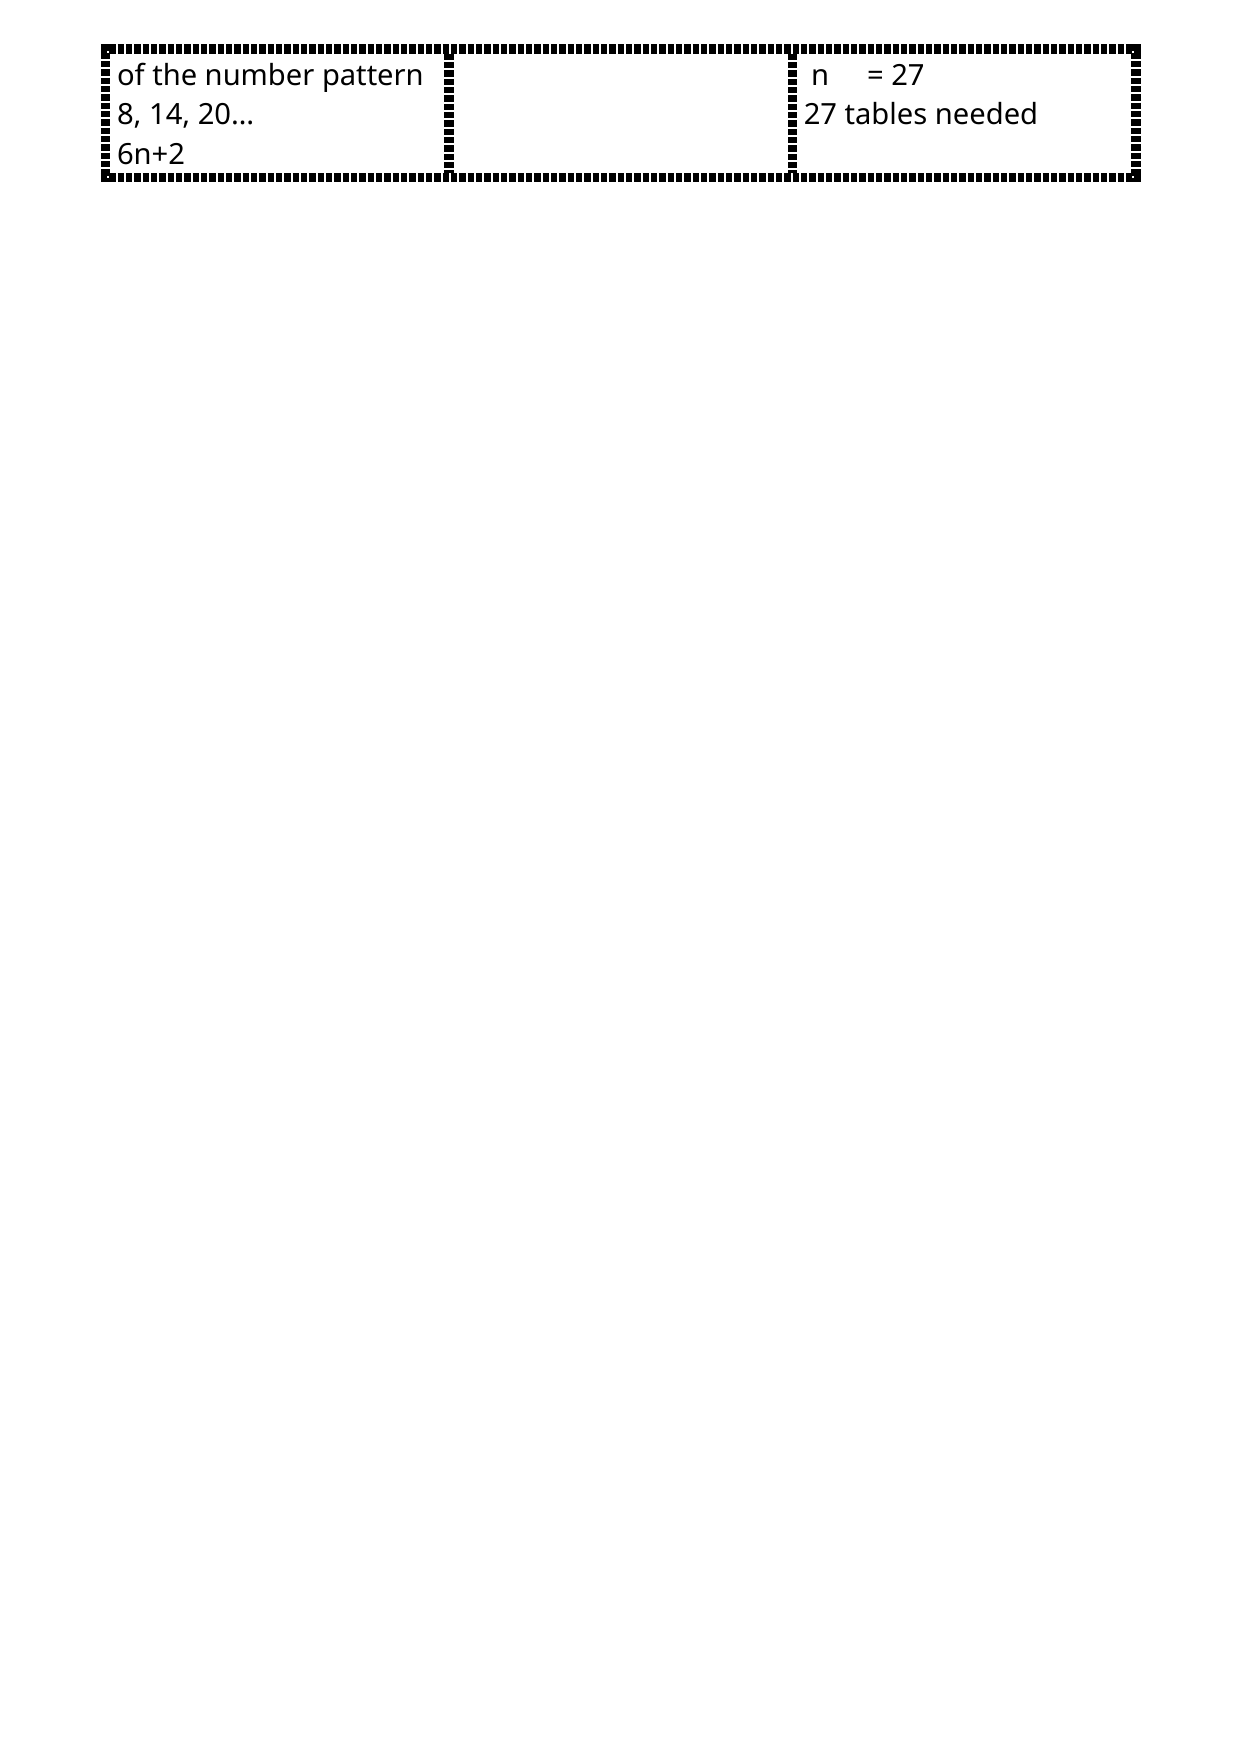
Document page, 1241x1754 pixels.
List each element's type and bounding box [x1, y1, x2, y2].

table_cell [449, 44, 792, 173]
table_cell [792, 44, 1136, 173]
table_cell [106, 44, 449, 173]
